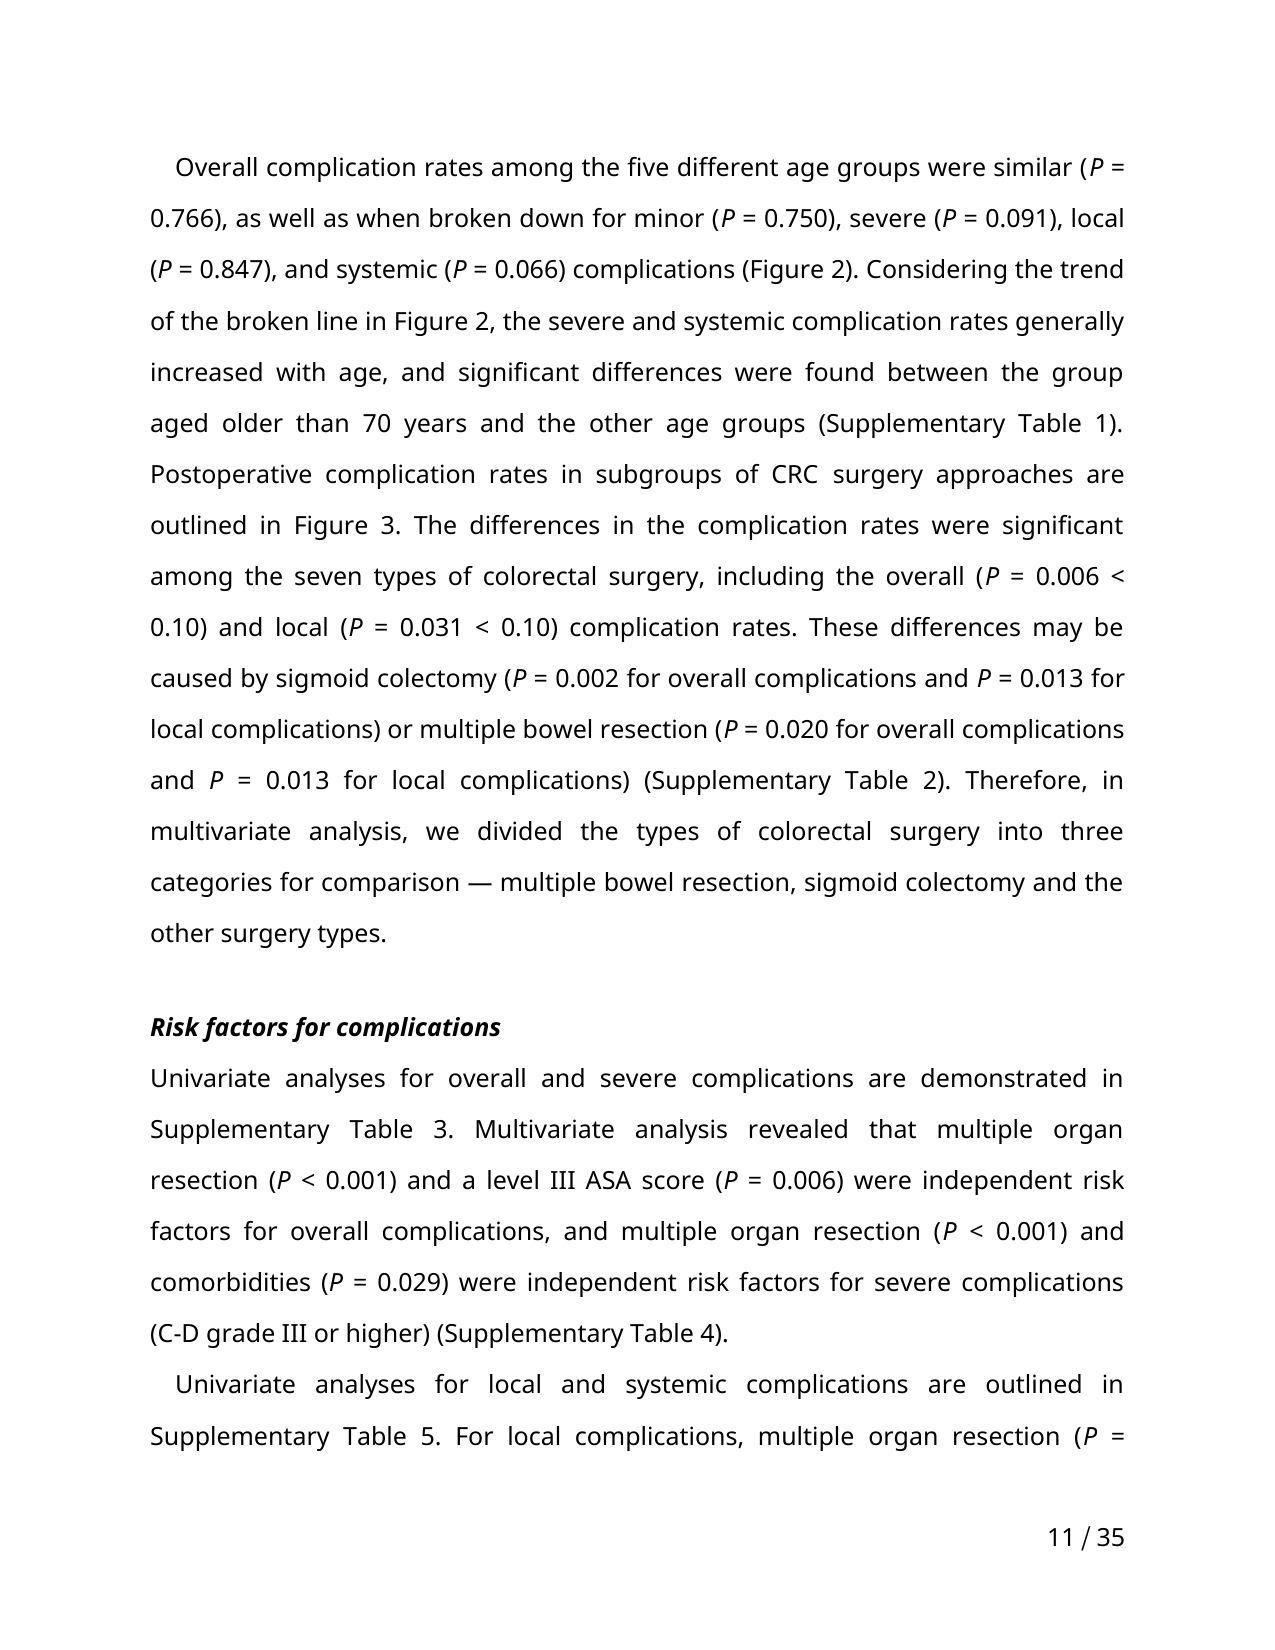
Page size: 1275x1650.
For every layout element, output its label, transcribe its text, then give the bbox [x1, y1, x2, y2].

text Overall complication rates among the five different age groups were similar (P = 0.766), as well as when broken down for minor (P = 0.750), severe (P = 0.091), local (P = 0.847), and systemic (P = 0.066) complications (Figure 2). Considering the trend of the broken line in Figure 2, the severe and systemic complication rates generally increased with age, and significant differences were found between the group aged older than 70 years and the other age groups (Supplementary Table 1). Postoperative complication rates in subgroups of CRC surgery approaches are outlined in Figure 3. The differences in the complication rates were significant among the seven types of colorectal surgery, including the overall (P = 0.006 < 0.10) and local (P = 0.031 < 0.10) complication rates. These differences may be caused by sigmoid colectomy (P = 0.002 for overall complications and P = 0.013 for local complications) or multiple bowel resection (P = 0.020 for overall complications and P = 0.013 for local complications) (Supplementary Table 2). Therefore, in multivariate analysis, we divided the types of colorectal surgery into three categories for comparison — multiple bowel resection, sigmoid colectomy and the other surgery types. [150, 150, 1125, 950]
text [150, 1367, 1125, 1452]
text Univariate analyses for overall and severe complications are demonstrated in Supplementary Table 3. Multivariate analysis revealed that multiple organ resection (P < 0.001) and a level III ASA score (P = 0.006) were independent risk factors for overall complications, and multiple organ resection (P < 0.001) and comorbidities (P = 0.029) were independent risk factors for severe complications (C-D grade III or higher) (Supplementary Table 4). [150, 1061, 1125, 1350]
text Risk factors for complications [150, 1010, 1125, 1044]
